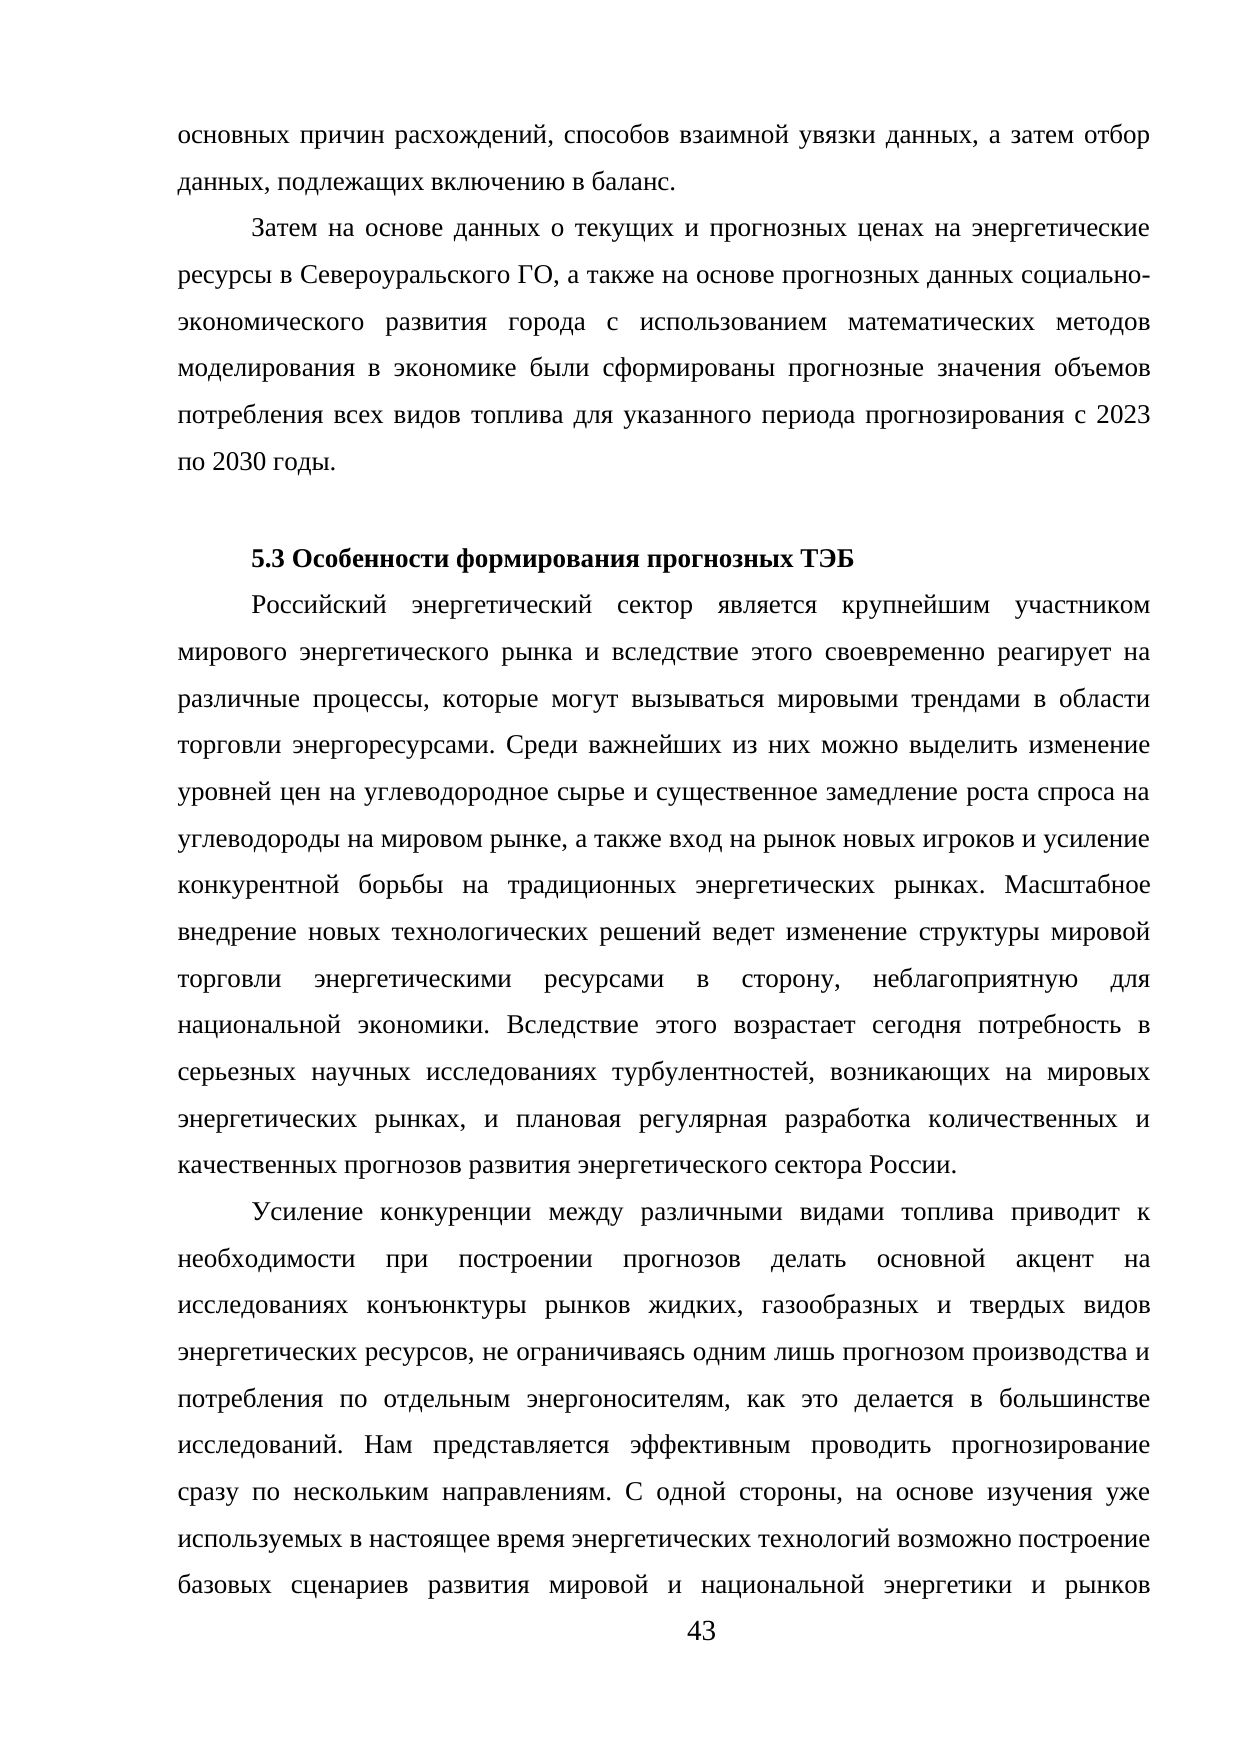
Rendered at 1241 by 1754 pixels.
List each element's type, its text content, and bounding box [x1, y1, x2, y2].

text Российский энергетический сектор является крупнейшим участником мирового энергетического рынка и вследствие этого своевременно реагирует на различные процессы, которые могут вызываться мировыми трендами в области торговли энергоресурсами. Среди важнейших из них можно выделить изменение уровней цен на углеводородное сырье и существенное замедление роста спроса на углеводороды на мировом рынке, а также вход на рынок новых игроков и усиление конкурентной борьбы на традиционных энергетических рынках. Масштабное внедрение новых технологических решений ведет изменение структуры мировой торговли энергетическими ресурсами в сторону, неблагоприятную для национальной экономики. Вследствие этого возрастает сегодня потребность в серьезных научных исследованиях турбулентностей, возникающих на мировых энергетических рынках, и плановая регулярная разработка количественных и качественных прогнозов развития энергетического сектора России. [177, 588, 1152, 1179]
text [177, 118, 1152, 196]
subtitle 5.3 Особенности формирования прогнозных ТЭБ [177, 542, 1152, 573]
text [177, 1195, 1152, 1599]
text Затем на основе данных о текущих и прогнозных ценах на энергетические ресурсы в Североуральского ГО, а также на основе прогнозных данных социально-экономического развития города с использованием математических методов моделирования в экономике были сформированы прогнозные значения объемов потребления всех видов топлива для указанного периода прогнозирования с 2023 по 2030 годы. [177, 211, 1152, 476]
